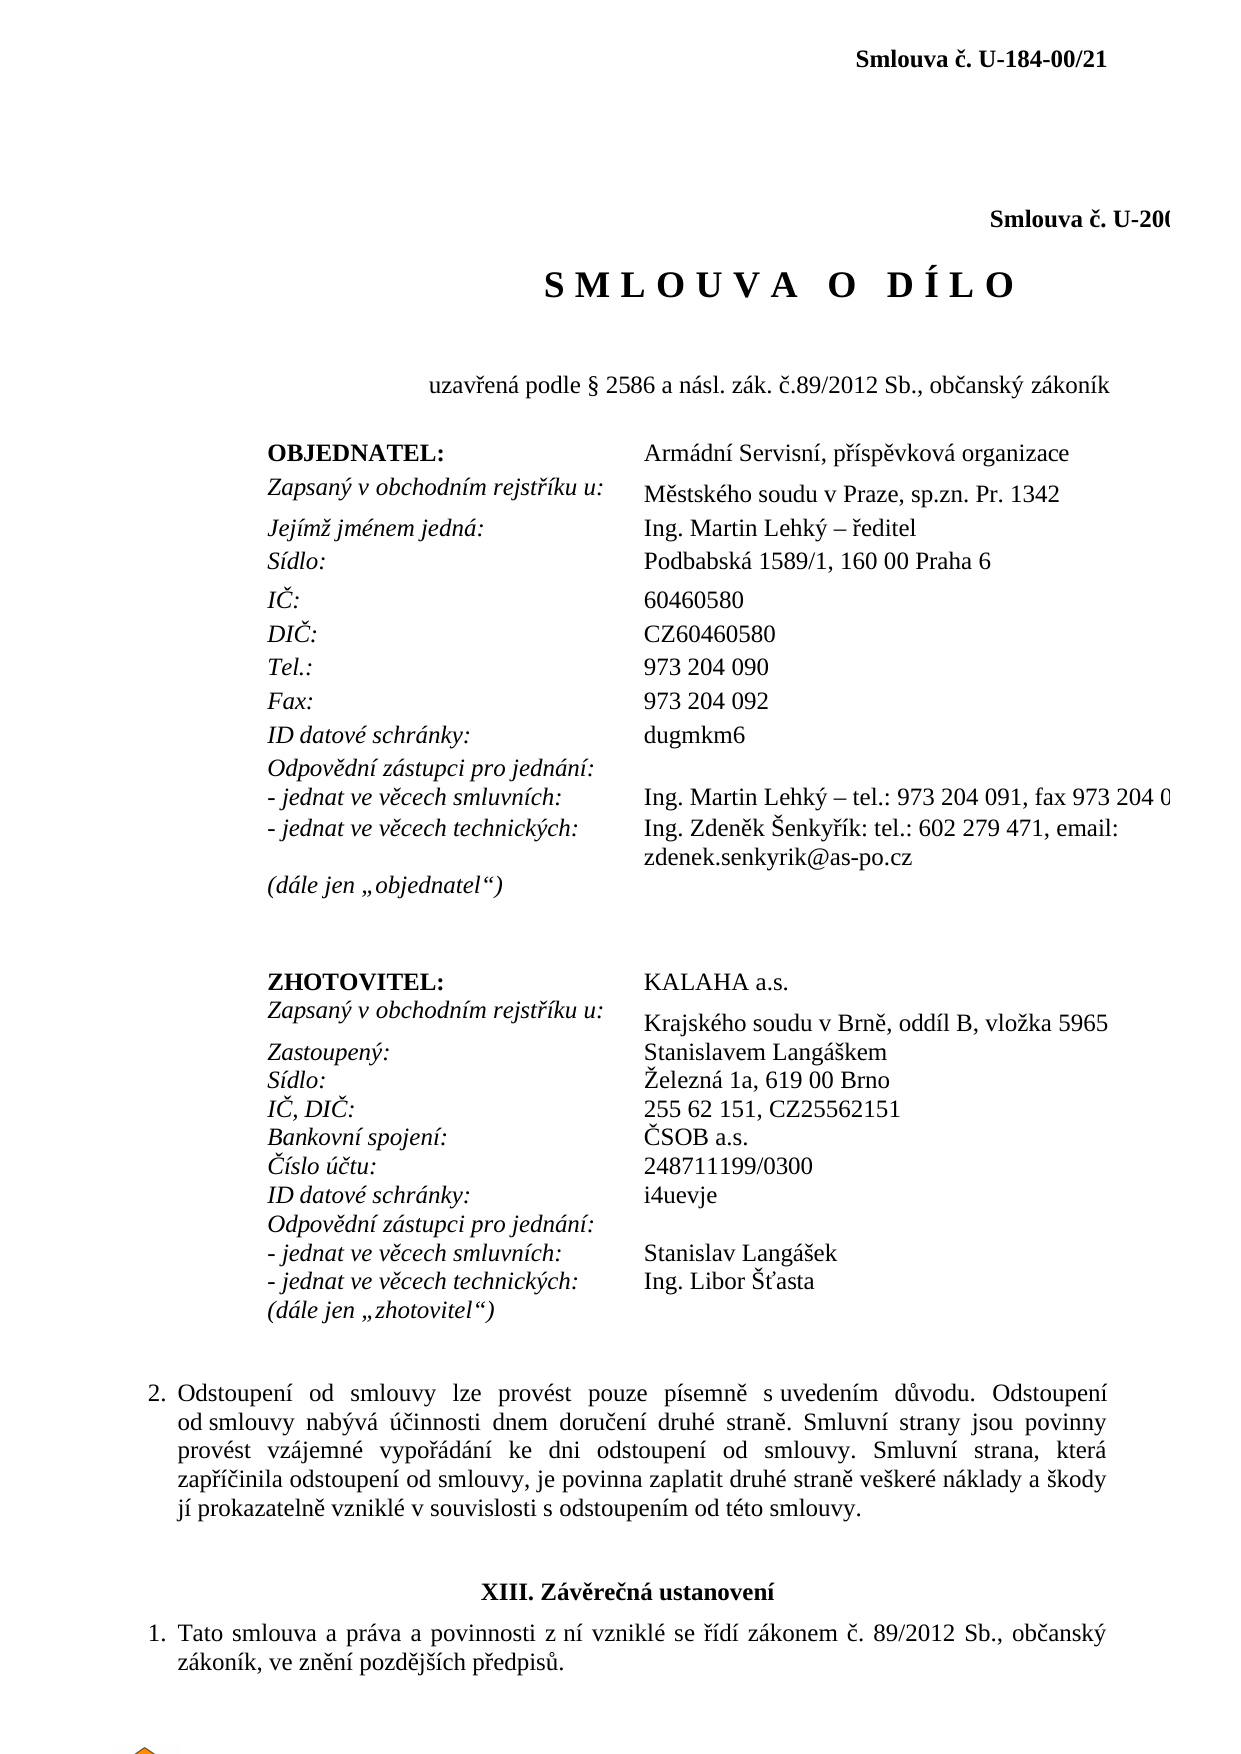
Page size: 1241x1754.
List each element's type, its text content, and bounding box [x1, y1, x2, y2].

picture [109, 1744, 180, 1754]
list Tato smlouva a práva a povinnosti z ní vzniklé se řídí zákonem č. 89/2012 Sb., občanský zákoník, ve znění pozdějších předpisů. [148, 1618, 1107, 1676]
subtitle XIII. Závěrečná ustanovení [148, 1577, 1107, 1606]
list Odstoupení od smlouvy lze provést pouze písemně s uvedením důvodu. Odstoupení od smlouvy nabývá účinnosti dnem doručení druhé straně. Smluvní strany jsou povinny provést vzájemné vypořádání ke dni odstoupení od smlouvy. Smluvní strana, která zapříčinila odstoupení od smlouvy, je povinna zaplatit druhé straně veškeré náklady a škody jí prokazatelně vzniklé v souvislosti s odstoupením od této smlouvy. [148, 1378, 1107, 1522]
